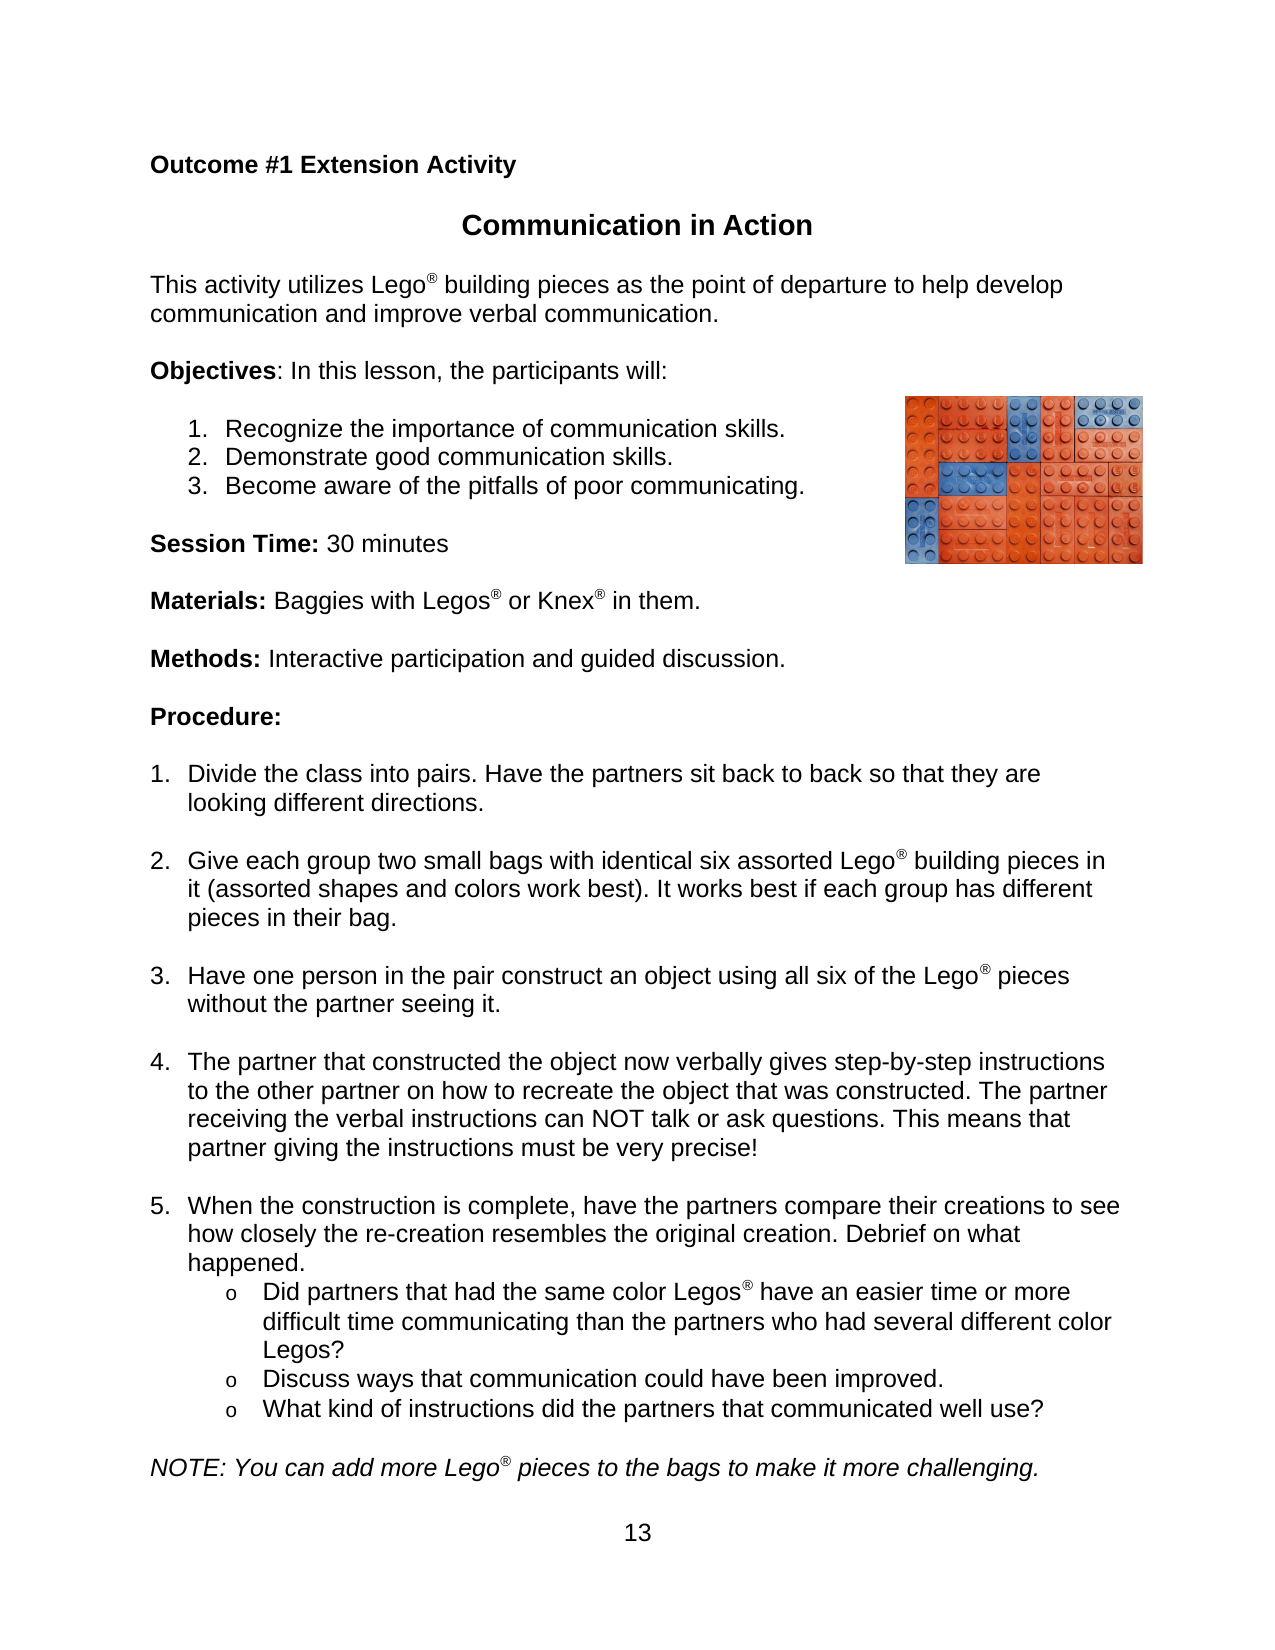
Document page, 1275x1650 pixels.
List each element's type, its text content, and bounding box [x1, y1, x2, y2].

text Objectives: In this lesson, the participants will: [150, 356, 1125, 385]
text Methods: Interactive participation and guided discussion. [150, 643, 1125, 672]
list The partner that constructed the object now verbally gives step-by-step instructions to the other partner on how to recreate the object that was constructed. The partner receiving the verbal instructions can NOT talk or ask questions. This means that partner giving the instructions must be very precise! [150, 1047, 1125, 1191]
list What kind of instructions did the partners that communicated well use? [225, 1394, 1125, 1423]
list Recognize the importance of communication skills. [187, 413, 890, 442]
list Have one person in the pair construct an object using all six of the Lego® pieces without the partner seeing it. [150, 961, 1125, 1047]
subtitle Communication in Action [150, 207, 1125, 241]
text NOTE: You can add more Lego® pieces to the bags to make it more challenging. [150, 1453, 1125, 1481]
text Procedure: [150, 701, 1125, 730]
text This activity utilizes Lego® building pieces as the point of departure to help develop communication and improve verbal communication. [150, 270, 1125, 327]
list When the construction is complete, have the partners compare their creations to see how closely the re-creation resembles the original creation. Debrief on what happened. [150, 1191, 1125, 1277]
list Did partners that had the same color Legos® have an easier time or more difficult time communicating than the partners who had several different color Legos? [225, 1277, 1125, 1364]
text Materials: Baggies with Legos® or Knex® in them. [150, 586, 1125, 615]
list Demonstrate good communication skills. [187, 442, 890, 471]
list Divide the class into pairs. Have the partners sit back to back so that they are looking different directions. [150, 759, 1125, 846]
list Discuss ways that communication could have been improved. [225, 1364, 1125, 1394]
list Become aware of the pitfalls of poor communicating. [187, 471, 890, 500]
list Give each group two small bags with identical six assorted Lego® building pieces in it (assorted shapes and colors work best). It works best if each group has different pieces in their bag. [150, 846, 1125, 961]
text Outcome #1 Extension Activity [150, 150, 1125, 179]
text Session Time: 30 minutes [150, 528, 890, 557]
